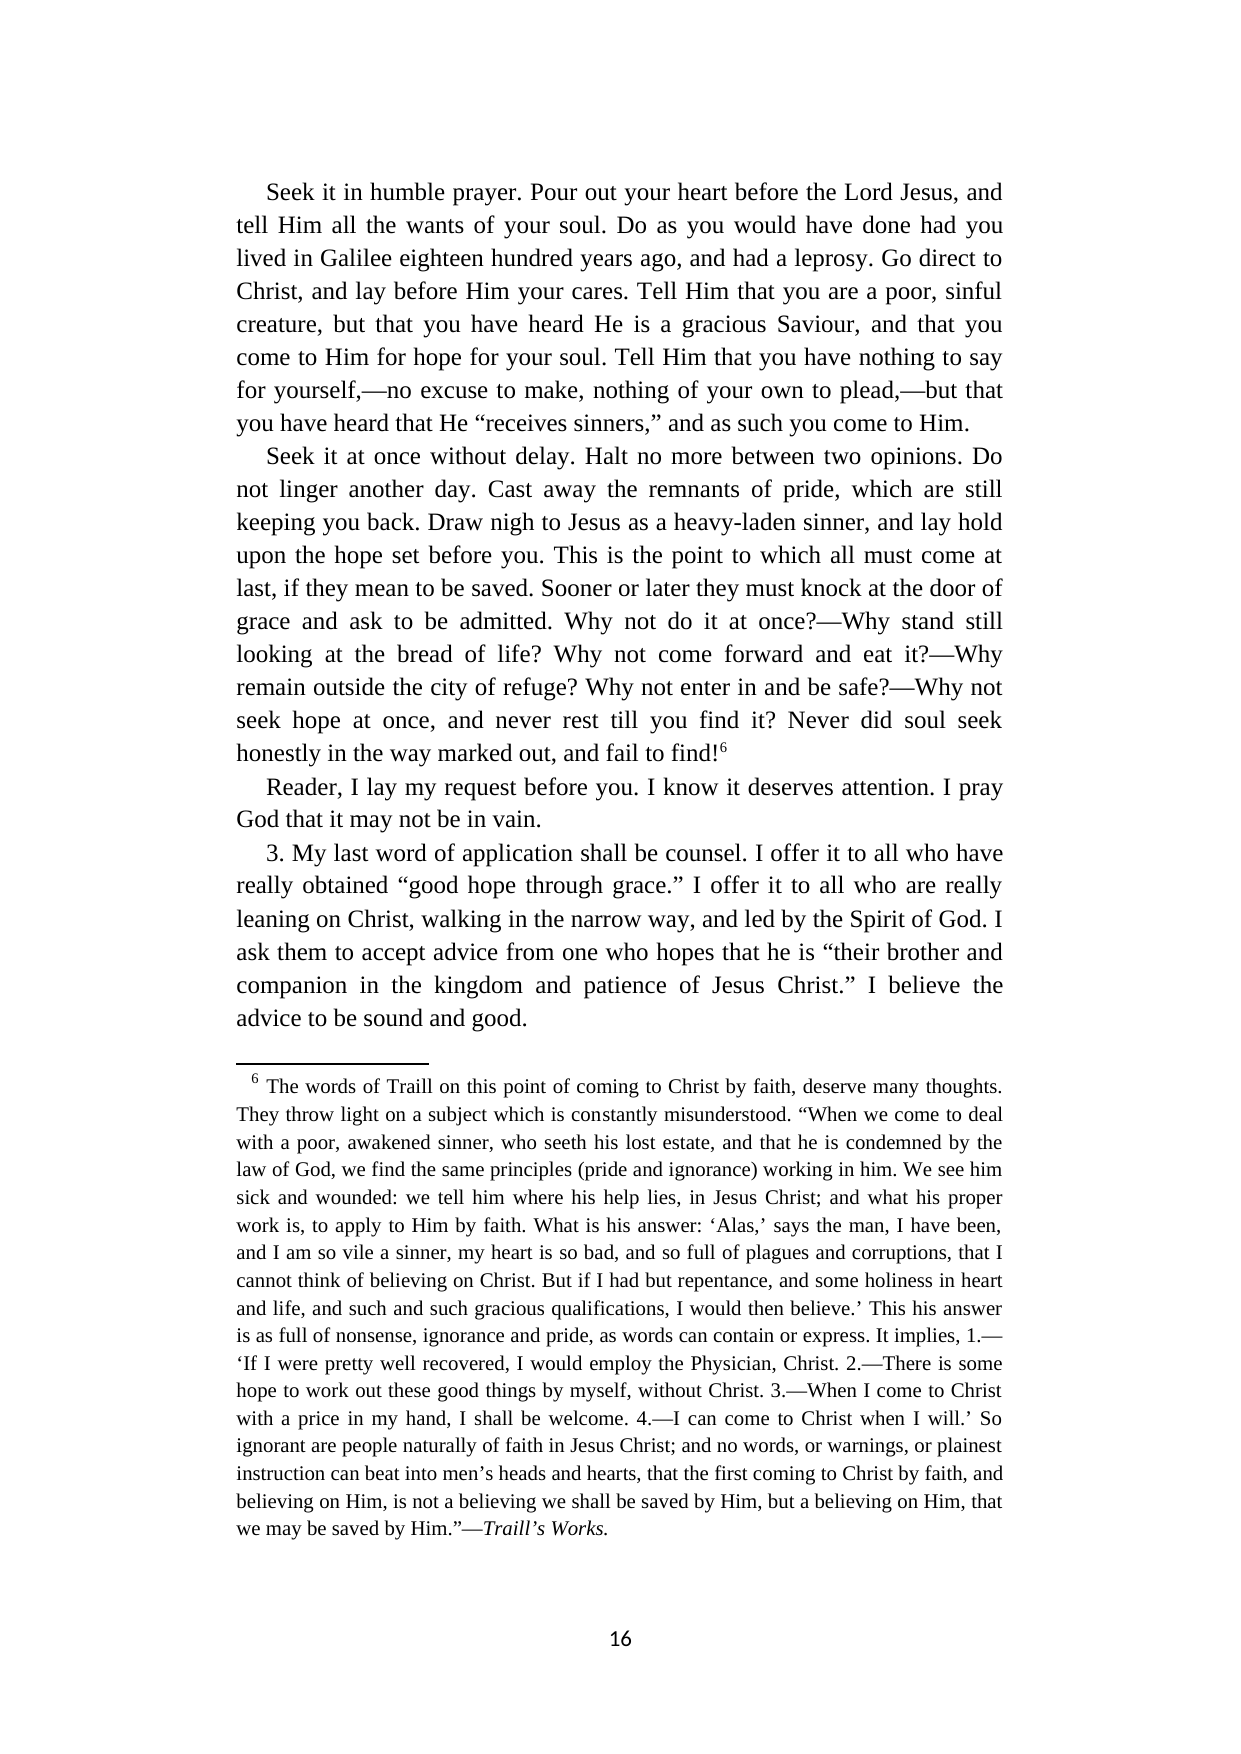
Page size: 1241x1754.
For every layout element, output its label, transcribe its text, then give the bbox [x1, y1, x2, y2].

text 3. My last word of application shall be counsel. I offer it to all who have really obtained “good hope through grace.” I offer it to all who are really leaning on Christ, walking in the narrow way, and led by the Spirit of God. I ask them to accept advice from one who hopes that he is “their brother and companion in the kingdom and patience of Jesus Christ.” I believe the advice to be sound and good. [236, 838, 1004, 1031]
text Seek it at once without delay. Halt no more between two opinions. Do not linger another day. Cast away the remnants of pride, which are still keeping you back. Draw nigh to Jesus as a heavy-laden sinner, and lay hold upon the hope set before you. This is the point to which all must come at last, if they mean to be saved. Sooner or later they must knock at the door of grace and ask to be admitted. Why not do it at once?—Why stand still looking at the bread of life? Why not come forward and eat it?—Why remain outside the city of refuge? Why not enter in and be safe?—Why not seek hope at once, and never rest till you find it? Never did soul seek honestly in the way marked out, and fail to find! [236, 441, 1004, 767]
text Seek it in humble prayer. Pour out your heart before the Lord Jesus, and tell Him all the wants of your soul. Do as you would have done had you lived in Galilee eighteen hundred years ago, and had a leprosy. Go direct to Christ, and lay before Him your cares. Tell Him that you are a poor, sinful creature, but that you have heard He is a gracious Saviour, and that you come to Him for hope for your soul. Tell Him that you have nothing to say for yourself,—no excuse to make, nothing of your own to plead,—but that you have heard that He “receives sinners,” and as such you come to Him. [236, 177, 1004, 437]
text Reader, I lay my request before you. I know it deserves attention. I pray God that it may not be in vain. [236, 772, 1004, 833]
